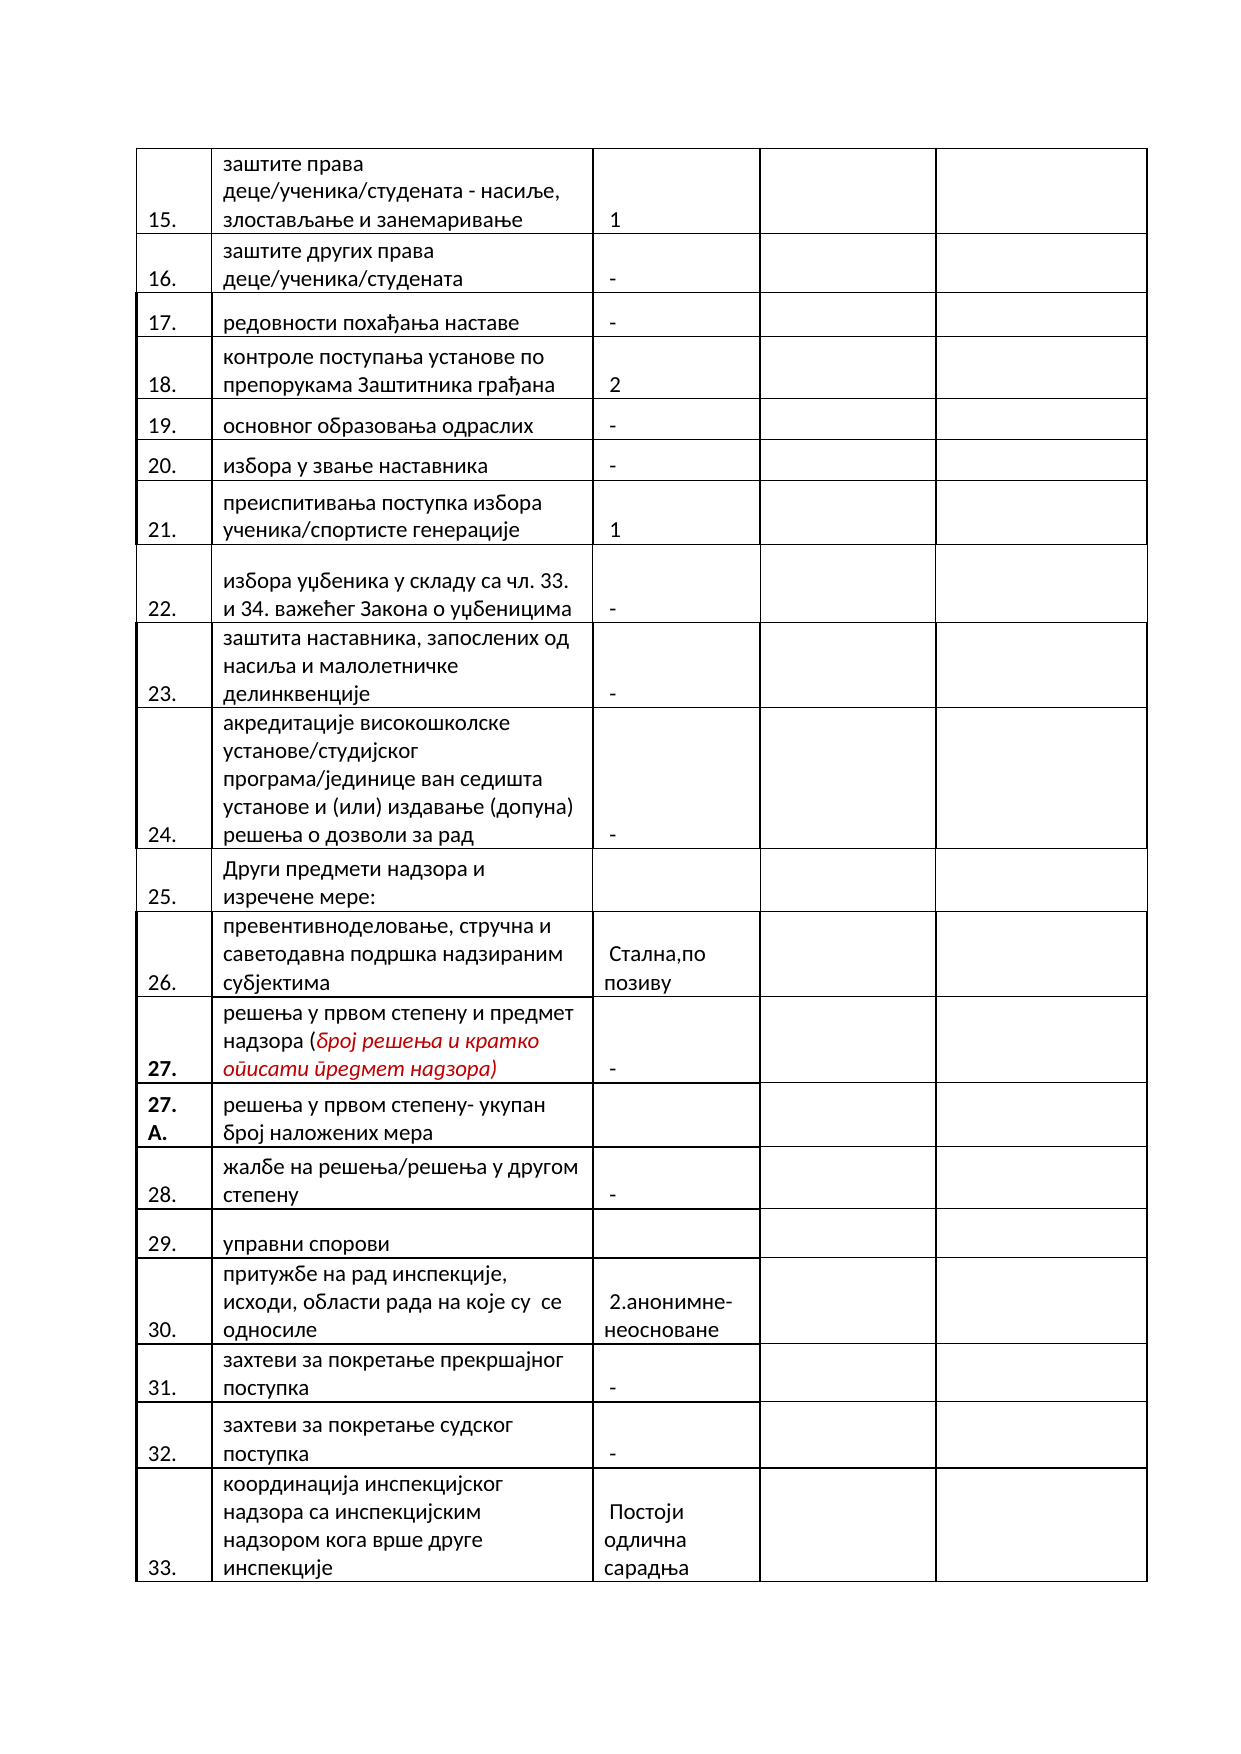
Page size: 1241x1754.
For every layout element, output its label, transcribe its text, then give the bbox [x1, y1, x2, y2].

table_cell Стална,по позиву [594, 912, 759, 996]
table_cell - [594, 1403, 759, 1467]
table_cell 30. [138, 1259, 211, 1343]
table_cell 2 [594, 337, 759, 398]
table_cell 1 [594, 149, 759, 233]
table_cell [937, 1469, 1146, 1581]
table_cell [937, 293, 1146, 336]
table_cell притужбе на рад инспекције, исходи, области рада на које су се односиле [213, 1259, 592, 1343]
table_cell - [594, 440, 759, 479]
table_cell [761, 1344, 935, 1401]
table_cell [761, 997, 935, 1082]
table_cell [936, 849, 1147, 911]
table_cell 23. [138, 623, 211, 707]
table_cell [937, 234, 1146, 292]
table_cell [937, 1083, 1146, 1146]
table_cell основног образовања одраслих [213, 399, 592, 439]
table_cell [937, 912, 1146, 996]
table_cell 2.анонимне-неосноване [594, 1259, 759, 1343]
table_cell - [594, 1345, 759, 1401]
table_cell [936, 545, 1147, 622]
table_cell [761, 1083, 935, 1146]
table_cell 33. [138, 1469, 211, 1581]
table_cell [761, 399, 935, 439]
table_cell [761, 623, 935, 707]
table_cell [761, 1147, 935, 1208]
table_cell 22. [137, 545, 211, 622]
table_cell 26. [138, 912, 211, 996]
table_cell [761, 440, 935, 479]
table_cell 32. [138, 1403, 211, 1467]
table_cell 20. [138, 440, 211, 479]
table_cell превентивноделовање, стручна и саветодавна подршка надзираним субјектима [213, 912, 592, 996]
table_cell [761, 1469, 935, 1581]
table_cell [761, 708, 935, 848]
table_cell избора у звање наставника [213, 440, 592, 479]
table_cell [761, 293, 935, 336]
table_cell - [594, 708, 759, 848]
table_cell акредитације високошколске установе/студијског програма/јединице ван седишта установе и (или) издавање (допуна) решења о дозволи за рад [213, 708, 592, 848]
table_cell [937, 481, 1146, 544]
table_cell 18. [138, 337, 211, 398]
table_cell редовности похађања наставе [213, 293, 592, 336]
table_cell [761, 1402, 935, 1467]
table_cell - [594, 234, 759, 292]
table_cell 28. [138, 1148, 211, 1208]
table_cell - [594, 623, 759, 707]
table_cell [937, 1147, 1146, 1208]
table_cell заштита наставника, запослених од насиља и малолетничке делинквенције [213, 623, 592, 707]
table_cell избора уџбеника у складу са чл. 33. и 34. важећег Закона о уџбеницима [212, 545, 592, 622]
table_cell 25. [137, 849, 211, 911]
table_cell захтеви за покретање прекршајног поступка [213, 1345, 592, 1401]
table_cell [761, 149, 935, 233]
table_cell [937, 1209, 1146, 1257]
table_cell [937, 337, 1146, 398]
table_cell - [593, 545, 760, 622]
table_cell [937, 1258, 1146, 1343]
table_cell [761, 234, 935, 292]
table_cell 16. [137, 234, 211, 292]
table_cell управни спорови [213, 1210, 592, 1257]
table_cell заштите права деце/ученика/студената - насиље, злостављање и занемаривање [212, 149, 592, 233]
table_cell [761, 481, 935, 544]
table_cell [761, 337, 935, 398]
table_cell 27. А. [138, 1084, 211, 1146]
table_cell решења у првом степену- укупан број наложених мера [213, 1084, 592, 1146]
table_cell захтеви за покретање судског поступка [213, 1403, 592, 1467]
table_cell [761, 912, 935, 996]
table_cell - [594, 997, 759, 1082]
table_cell 21. [138, 481, 211, 544]
table_cell 29. [138, 1210, 211, 1257]
table_cell [937, 997, 1146, 1082]
table_cell контроле поступања установе по препорукама Заштитника грађана [213, 337, 592, 398]
table_cell 24. [138, 708, 211, 848]
table_cell 17. [138, 293, 211, 336]
table_cell 27. [138, 997, 211, 1082]
table_cell 15. [137, 149, 211, 233]
table_cell [761, 1209, 935, 1257]
table_cell - [594, 293, 759, 336]
table_cell [937, 708, 1146, 848]
table_cell 31. [138, 1345, 211, 1401]
table_cell [937, 623, 1146, 707]
table_cell [761, 1258, 935, 1343]
table_cell - [594, 1148, 759, 1208]
table_cell [937, 149, 1146, 233]
table_cell 1 [594, 481, 759, 544]
table_cell решења у првом степену и предмет надзора (број решења и кратко описати предмет надзора) [213, 998, 592, 1082]
table_cell заштите других права деце/ученика/студената [212, 234, 592, 292]
table_cell преиспитивања поступка избора ученика/спортисте генерације [213, 481, 592, 544]
table_cell [761, 849, 935, 911]
table_cell [594, 1210, 759, 1257]
table_cell 19. [138, 399, 211, 439]
table_cell Други предмети надзора и изречене мере: [212, 849, 592, 911]
table_cell жалбе на решења/решења у другом степену [213, 1148, 592, 1208]
table_cell [937, 1344, 1146, 1401]
table_cell координација инспекцијског надзора са инспекцијским надзором кога врше друге инспекције [213, 1469, 592, 1581]
table_cell [761, 545, 935, 622]
table_cell [937, 440, 1146, 479]
table_cell [937, 399, 1146, 439]
table_cell [594, 1084, 759, 1146]
table_cell - [594, 399, 759, 439]
table_cell Постоји одлична сарадња [594, 1469, 759, 1581]
table_cell [593, 849, 760, 911]
table_cell [937, 1402, 1146, 1467]
